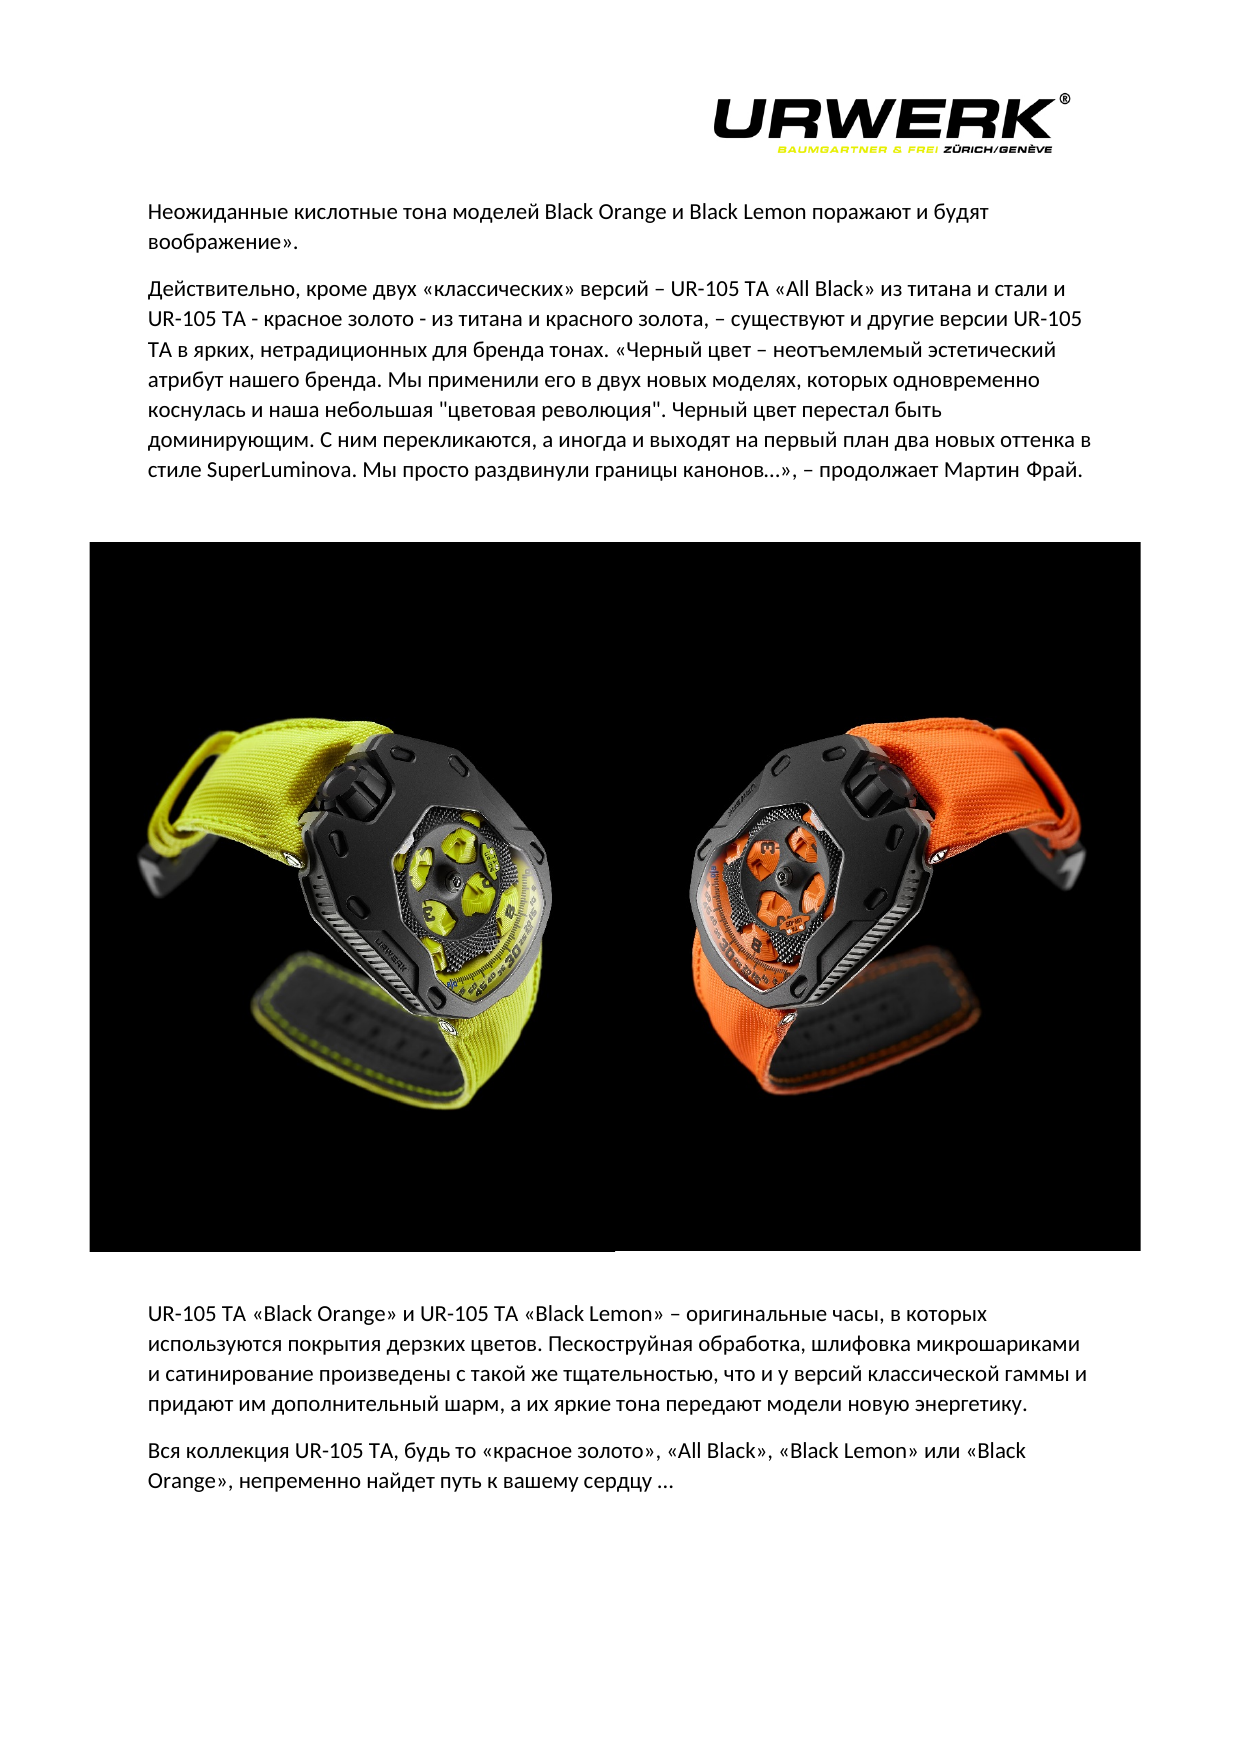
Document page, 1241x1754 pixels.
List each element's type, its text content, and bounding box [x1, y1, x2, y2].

text Действительно, кроме двух «классических» версий – UR-105 TA «All Black» из титана и стали и UR-105 TA - красное золото - из титана и красного золота, – существуют и другие версии UR-105 TA в ярких, нетрадиционных для бренда тонах. «Черный цвет – неотъемлемый эстетический атрибут нашего бренда. Мы применили его в двух новых моделях, которых одновременно коснулась и наша небольшая "цветовая революция". Черный цвет перестал быть доминирующим. С ним перекликаются, а иногда и выходят на первый план два новых оттенка в стиле SuperLuminova. Мы просто раздвинули границы канонов…», – продолжает Мартин Фрай. [148, 274, 1092, 483]
picture [680, 73, 1093, 170]
text Вся коллекция UR-105 TA, будь то «красное золото», «All Black», «Black Lemon» или «Black Orange», непременно найдет путь к вашему сердцу … [148, 1436, 1092, 1494]
text UR-105 TA «Black Orange» и UR-105 TA «Black Lemon» – оригинальные часы, в которых используются покрытия дерзких цветов. Пескоструйная обработка, шлифовка микрошариками и сатинирование произведены с такой же тщательностью, что и у версий классической гаммы и придают им дополнительный шарм, а их яркие тона передают модели новую энергетику. [148, 1299, 1092, 1417]
picture [89, 542, 1141, 1252]
